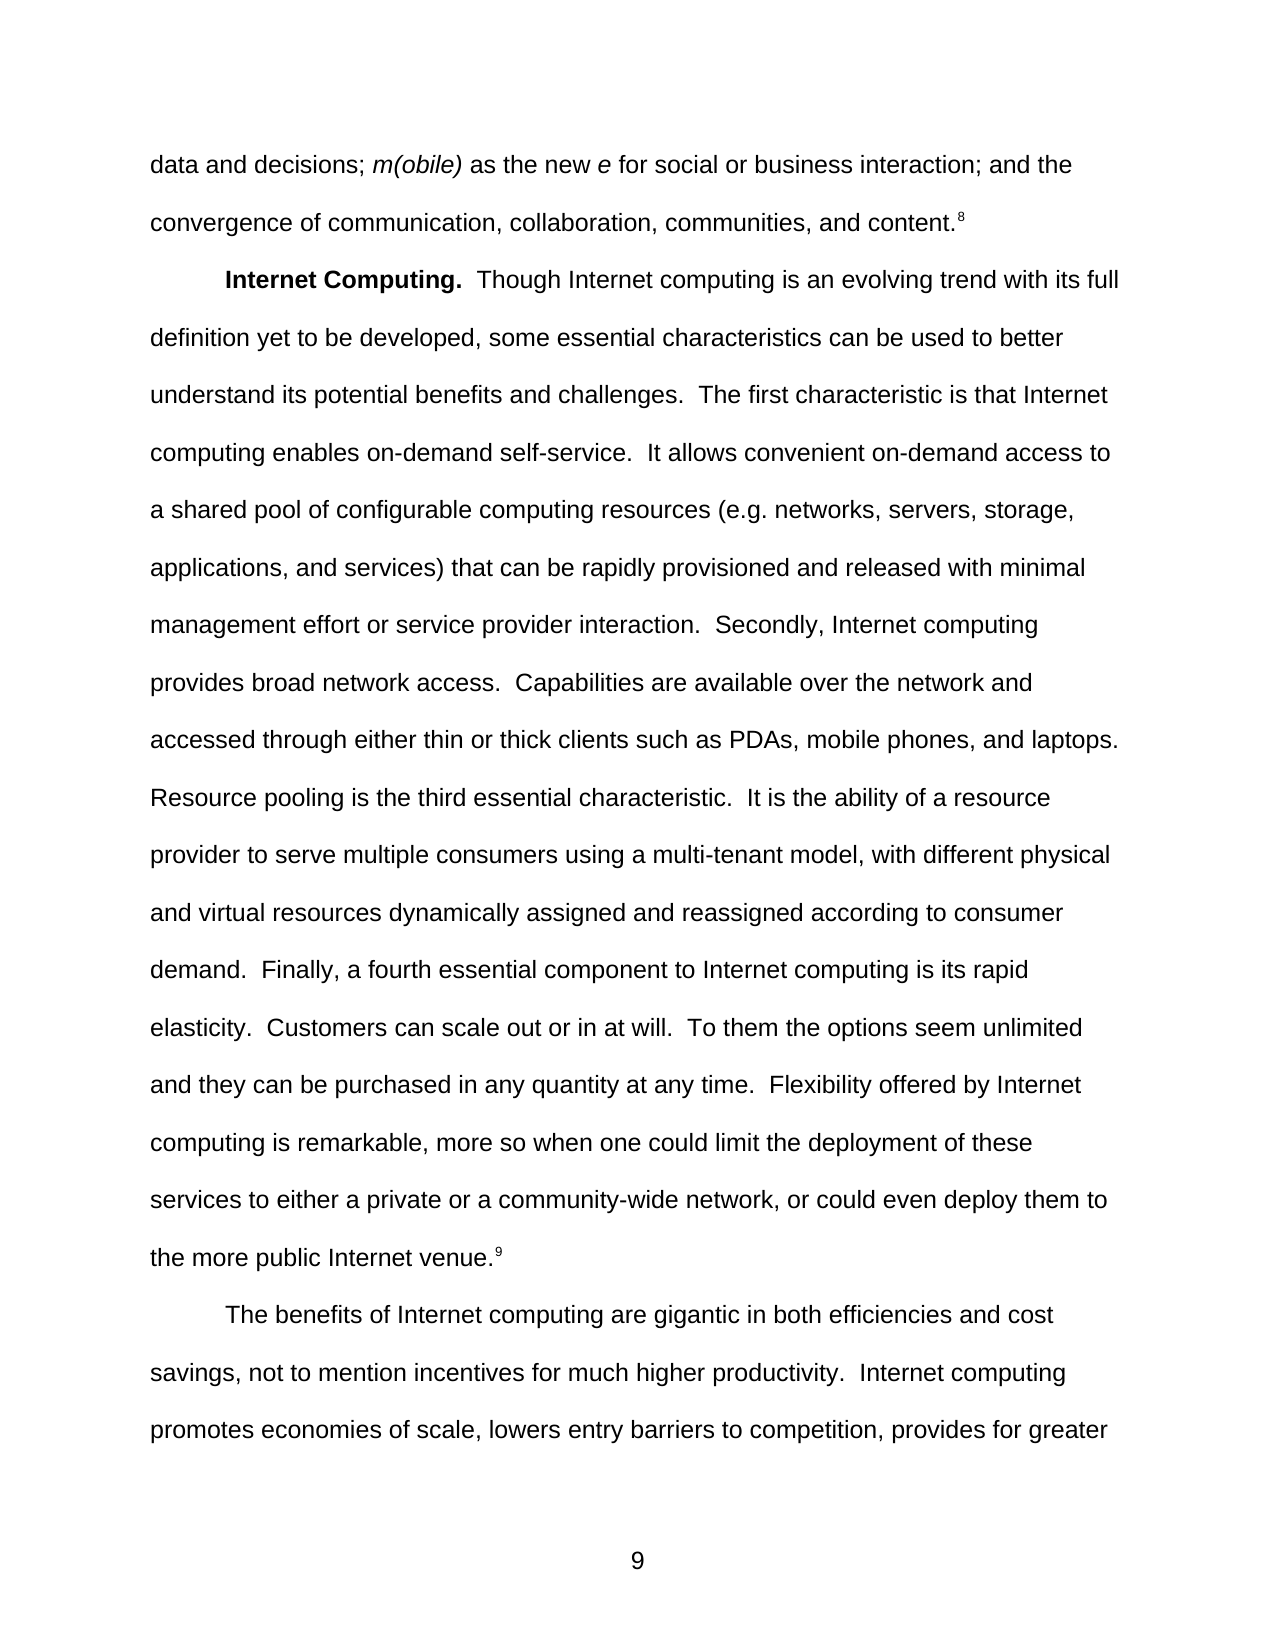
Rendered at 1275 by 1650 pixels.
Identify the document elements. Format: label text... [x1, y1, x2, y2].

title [150, 1300, 1125, 1444]
title Internet Computing. Though Internet computing is an evolving trend with its full definition yet to be developed, some essential characteristics can be used to better understand its potential benefits and challenges. The first characteristic is that Internet computing enables on-demand self-service. It allows convenient on-demand access to a shared pool of configurable computing resources (e.g. networks, servers, storage, applications, and services) that can be rapidly provisioned and released with minimal management effort or service provider interaction. Secondly, Internet computing provides broad network access. Capabilities are available over the network and accessed through either thin or thick clients such as PDAs, mobile phones, and laptops. Resource pooling is the third essential characteristic. It is the ability of a resource provider to serve multiple consumers using a multi-tenant model, with different physical and virtual resources dynamically assigned and reassigned according to consumer demand. Finally, a fourth essential component to Internet computing is its rapid elasticity. Customers can scale out or in at will. To them the options seem unlimited and they can be purchased in any quantity at any time. Flexibility offered by Internet computing is remarkable, more so when one could limit the deployment of these services to either a private or a community-wide network, or could even deploy them to the more public Internet venue. [150, 265, 1125, 1271]
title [150, 150, 1125, 236]
